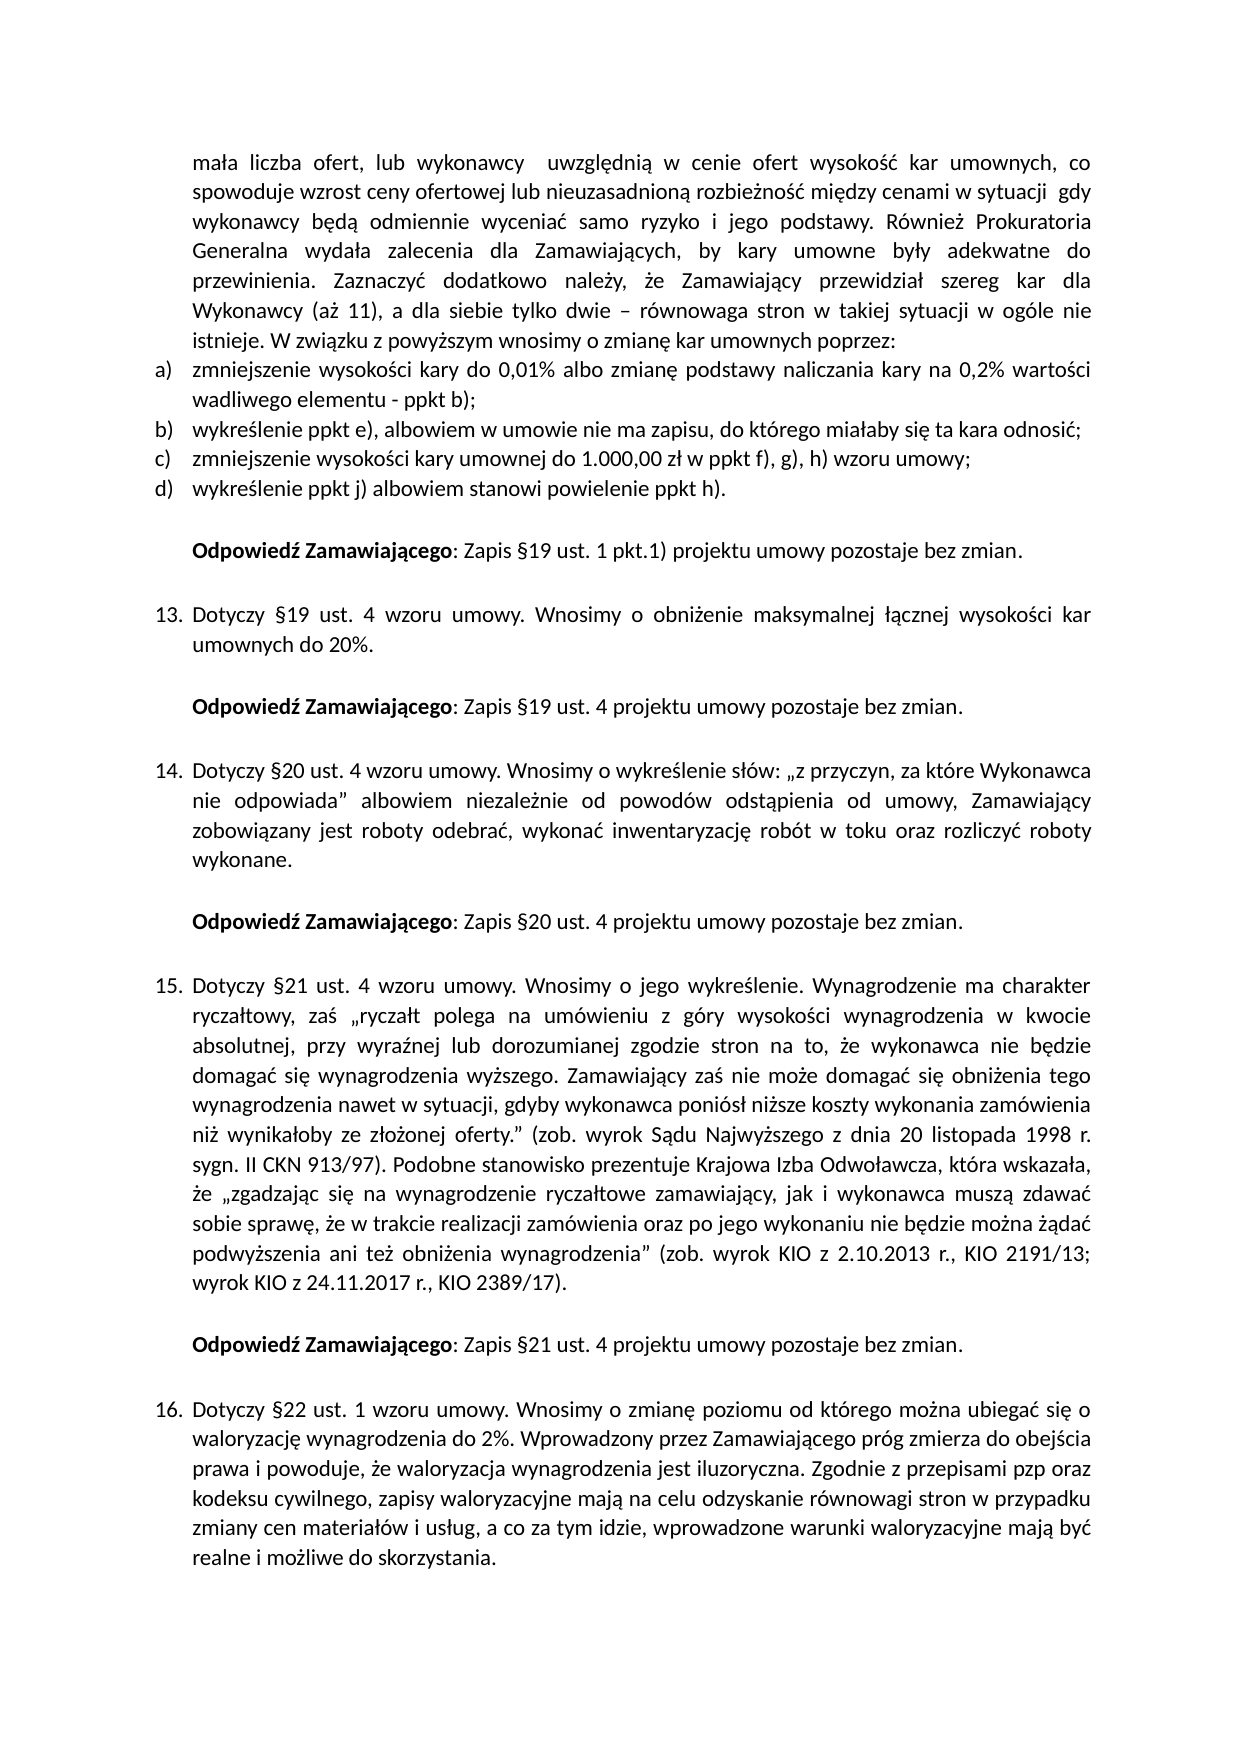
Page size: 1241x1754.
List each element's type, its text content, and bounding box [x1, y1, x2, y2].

list Odpowiedź Zamawiającego: Zapis §20 ust. 4 projektu umowy pozostaje bez zmian. [192, 907, 1093, 935]
list Dotyczy §21 ust. 4 wzoru umowy. Wnosimy o jego wykreślenie. Wynagrodzenie ma charakter ryczałtowy, zaś „ryczałt polega na umówieniu z góry wysokości wynagrodzenia w kwocie absolutnej, przy wyraźnej lub dorozumianej zgodzie stron na to, że wykonawca nie będzie domagać się wynagrodzenia wyższego. Zamawiający zaś nie może domagać się obniżenia tego wynagrodzenia nawet w sytuacji, gdyby wykonawca poniósł niższe koszty wykonania zamówienia niż wynikałoby ze złożonej oferty.” (zob. wyrok Sądu Najwyższego z dnia 20 listopada 1998 r. sygn. II CKN 913/97). Podobne stanowisko prezentuje Krajowa Izba Odwoławcza, która wskazała, że „zgadzając się na wynagrodzenie ryczałtowe zamawiający, jak i wykonawca muszą zdawać sobie sprawę, że w trakcie realizacji zamówienia oraz po jego wykonaniu nie będzie można żądać podwyższenia ani też obniżenia wynagrodzenia” (zob. wyrok KIO z 2.10.2013 r., KIO 2191/13; wyrok KIO z 24.11.2017 r., KIO 2389/17). [154, 972, 1093, 1297]
list Dotyczy §19 ust. 4 wzoru umowy. Wnosimy o obniżenie maksymalnej łącznej wysokości kar umownych do 20%. [154, 600, 1093, 658]
list Odpowiedź Zamawiającego: Zapis §19 ust. 4 projektu umowy pozostaje bez zmian. [192, 692, 1093, 720]
list zmniejszenie wysokości kary do 0,01% albo zmianę podstawy naliczania kary na 0,2% wartości wadliwego elementu - ppkt b); [154, 355, 1093, 413]
list Dotyczy §20 ust. 4 wzoru umowy. Wnosimy o wykreślenie słów: „z przyczyn, za które Wykonawca nie odpowiada” albowiem niezależnie od powodów odstąpienia od umowy, Zamawiający zobowiązany jest roboty odebrać, wykonać inwentaryzację robót w toku oraz rozliczyć roboty wykonane. [154, 756, 1093, 873]
list Odpowiedź Zamawiającego: Zapis §19 ust. 1 pkt.1) projektu umowy pozostaje bez zmian. [192, 536, 1093, 564]
list wykreślenie ppkt j) albowiem stanowi powielenie ppkt h). [154, 474, 1093, 502]
list Dotyczy §22 ust. 1 wzoru umowy. Wnosimy o zmianę poziomu od którego można ubiegać się o waloryzację wynagrodzenia do 2%. Wprowadzony przez Zamawiającego próg zmierza do obejścia prawa i powoduje, że waloryzacja wynagrodzenia jest iluzoryczna. Zgodnie z przepisami pzp oraz kodeksu cywilnego, zapisy waloryzacyjne mają na celu odzyskanie równowagi stron w przypadku zmiany cen materiałów i usług, a co za tym idzie, wprowadzone warunki waloryzacyjne mają być realne i możliwe do skorzystania. [154, 1395, 1093, 1571]
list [154, 148, 1093, 354]
list zmniejszenie wysokości kary umownej do 1.000,00 zł w ppkt f), g), h) wzoru umowy; [154, 444, 1093, 472]
list Odpowiedź Zamawiającego: Zapis §21 ust. 4 projektu umowy pozostaje bez zmian. [192, 1330, 1093, 1358]
list wykreślenie ppkt e), albowiem w umowie nie ma zapisu, do którego miałaby się ta kara odnosić; [154, 415, 1093, 443]
